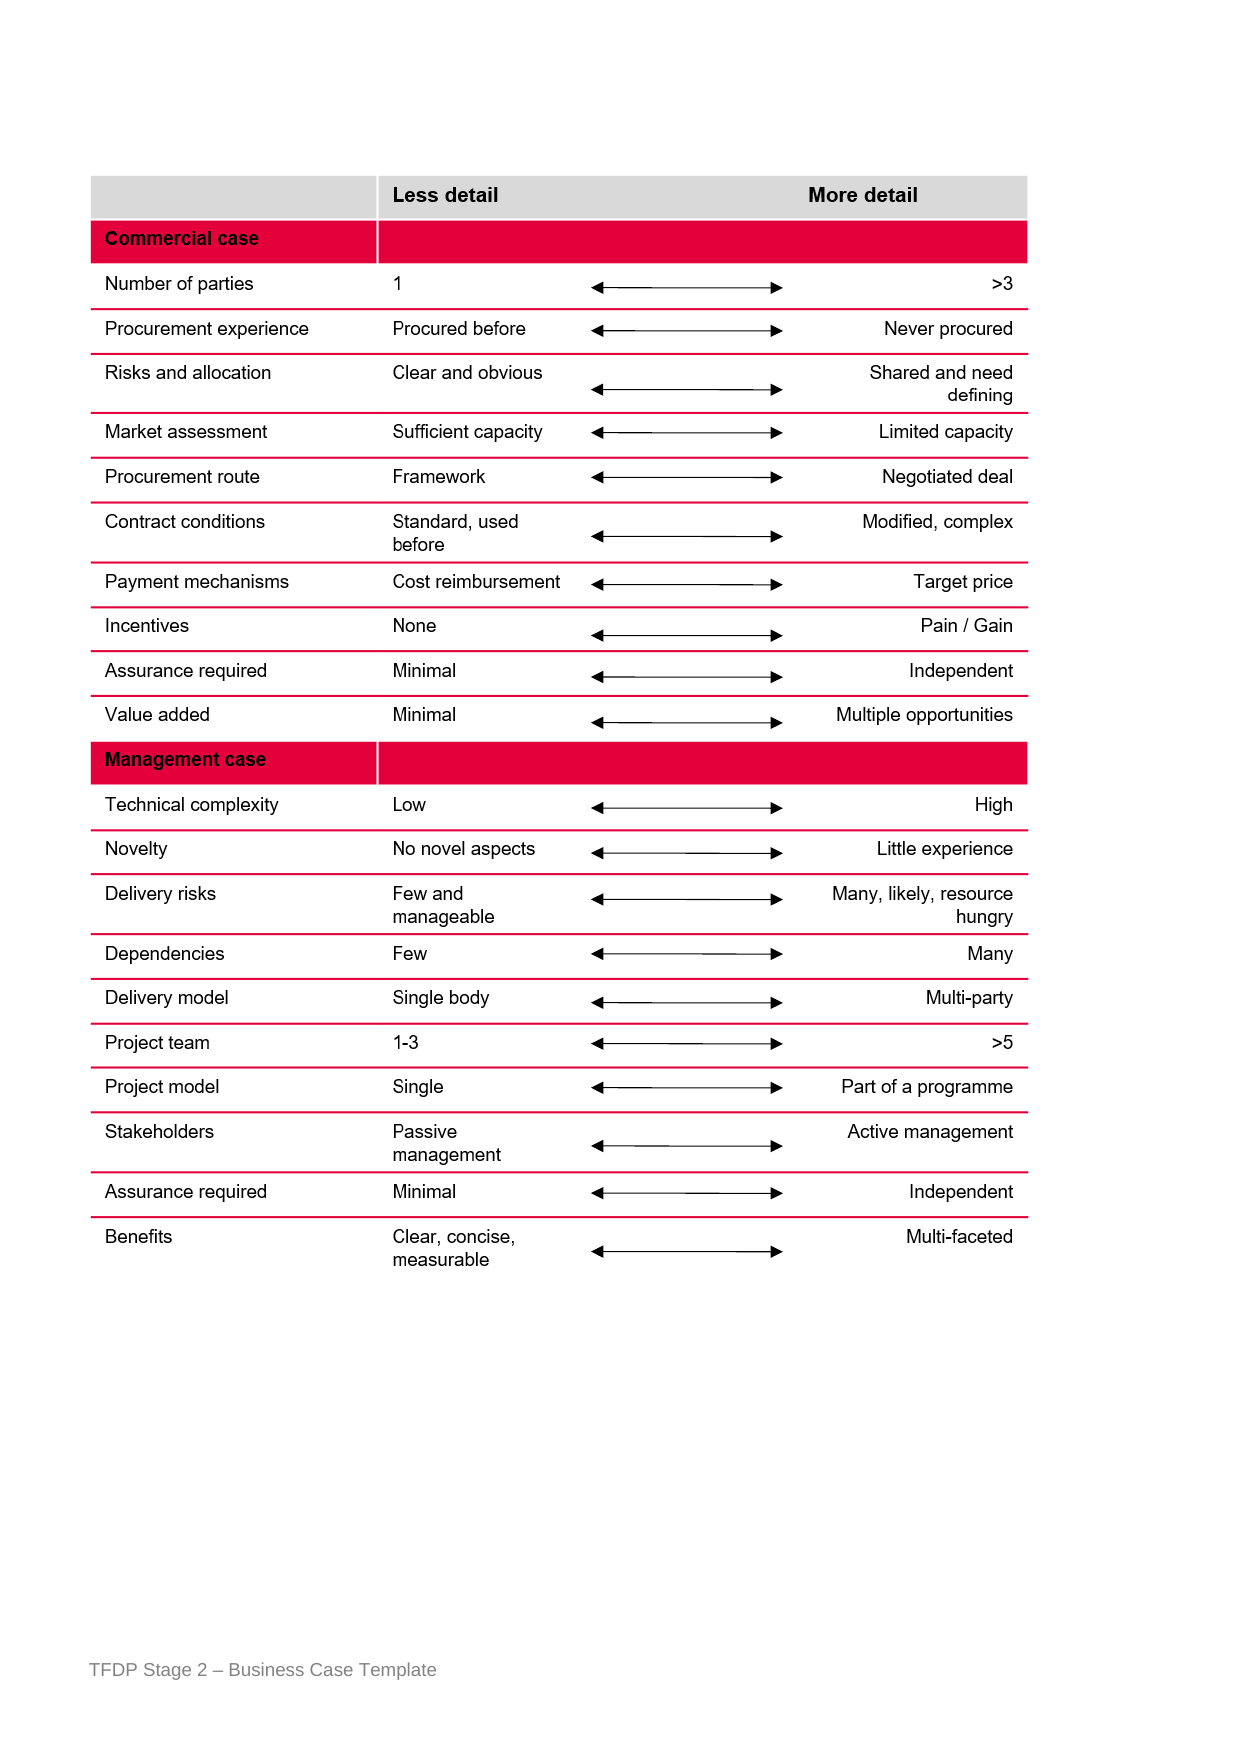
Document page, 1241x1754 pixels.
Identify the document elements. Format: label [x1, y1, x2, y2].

picture [88, 173, 1030, 1281]
